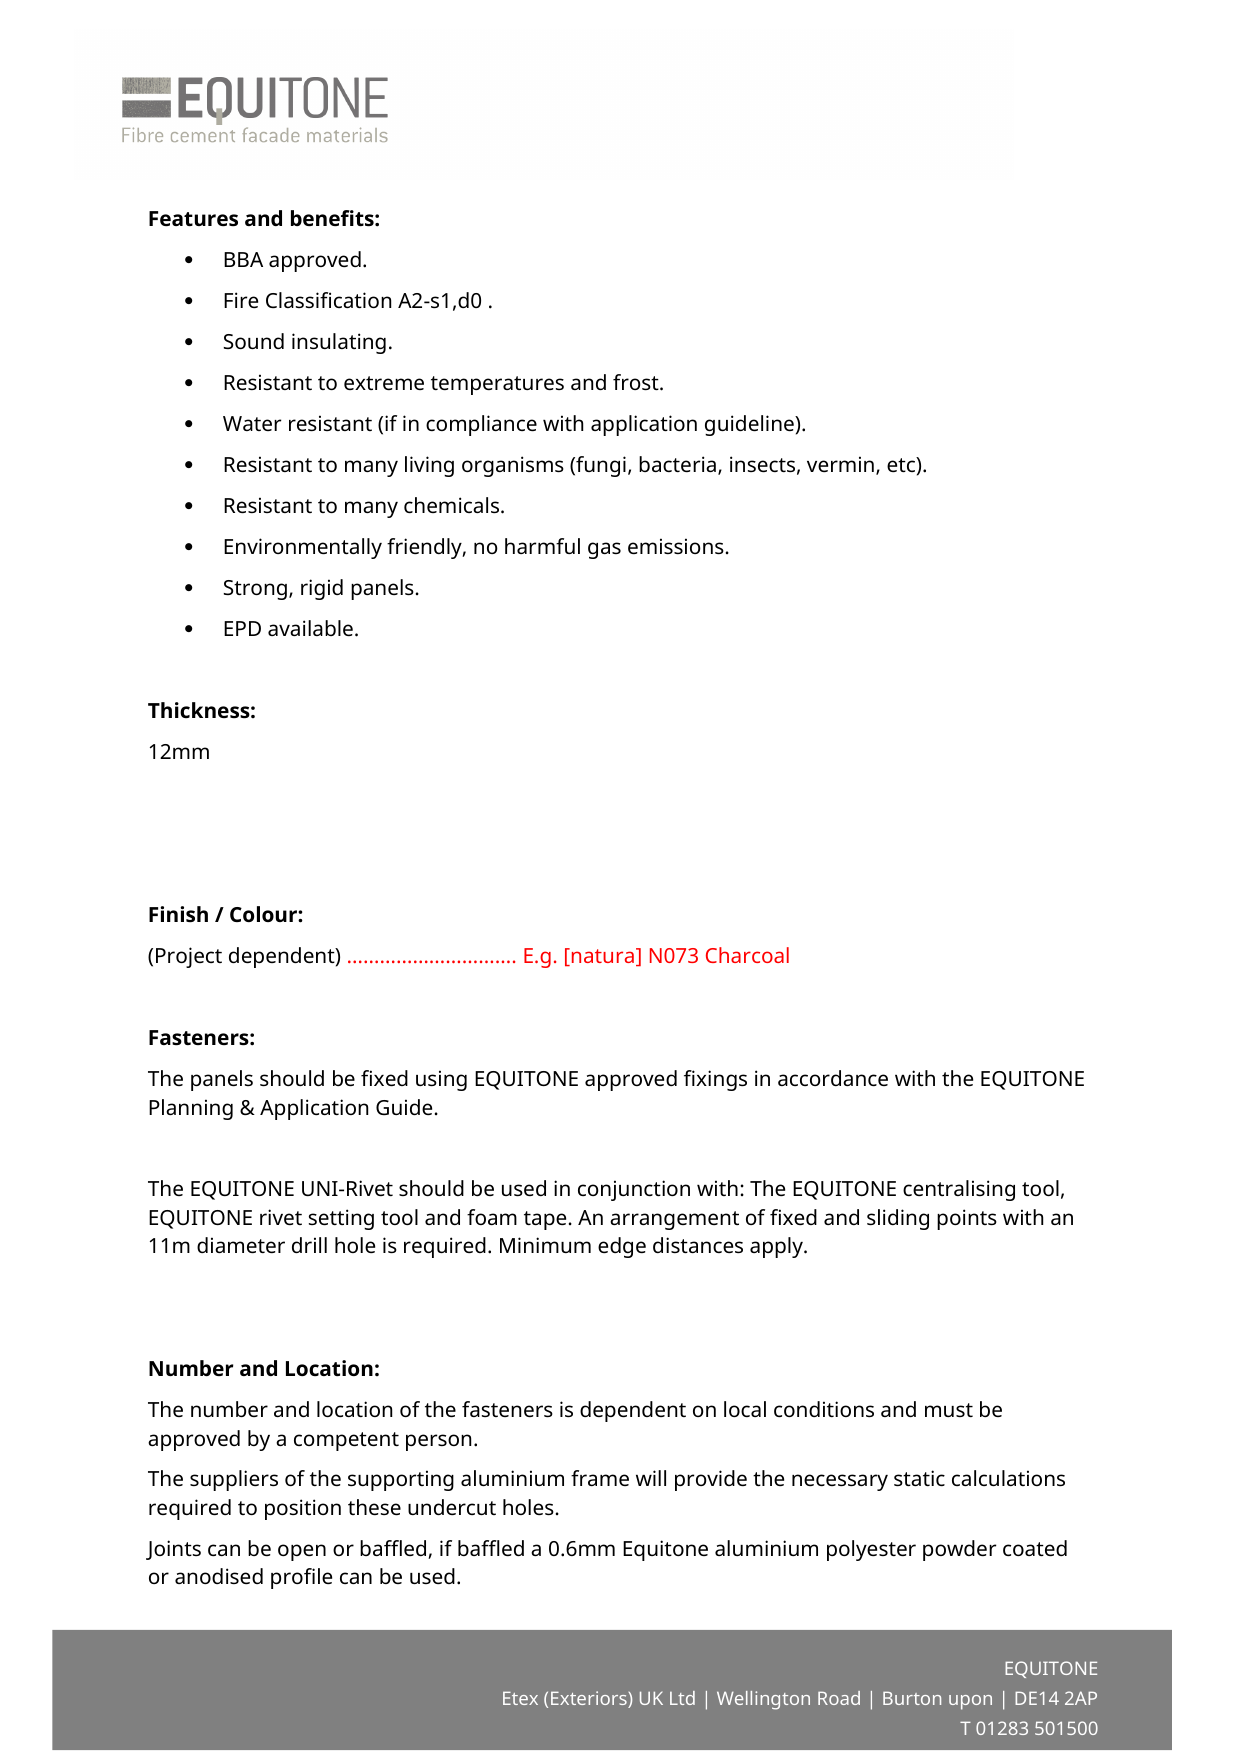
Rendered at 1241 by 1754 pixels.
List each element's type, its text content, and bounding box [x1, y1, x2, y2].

list Strong, rigid panels. [185, 573, 1092, 601]
list EPD available. [185, 614, 1092, 642]
text The EQUITONE UNI-Rivet should be used in conjunction with: The EQUITONE centralising tool, EQUITONE rivet setting tool and foam tape. An arrangement of fixed and sliding points with an 11m diameter drill hole is required. Minimum edge distances apply. [148, 1174, 1092, 1260]
text Finish / Colour: [148, 901, 1092, 929]
text Thickness: [148, 696, 1092, 724]
picture [73, 29, 1014, 180]
text The suppliers of the supporting aluminium frame will provide the necessary static calculations required to position these undercut holes. [148, 1464, 1092, 1521]
text Joints can be open or baffled, if baffled a 0.6mm Equitone aluminium polyester powder coated or anodised profile can be used. [148, 1534, 1092, 1591]
text The number and location of the fasteners is dependent on local conditions and must be approved by a competent person. [148, 1395, 1092, 1452]
list BBA approved. [185, 246, 1092, 274]
list Water resistant (if in compliance with application guideline). [185, 409, 1092, 438]
list Resistant to many chemicals. [185, 491, 1092, 519]
list Environmentally friendly, no harmful gas emissions. [185, 532, 1092, 561]
text The panels should be fixed using EQUITONE approved fixings in accordance with the EQUITONE Planning & Application Guide. [148, 1064, 1092, 1121]
text 12mm [148, 737, 1092, 765]
text Number and Location: [148, 1354, 1092, 1383]
list Fire Classification A2-s1,d0 . [185, 286, 1092, 315]
text Fasteners: [148, 1023, 1092, 1052]
text Features and benefits: [148, 148, 1092, 233]
list Sound insulating. [185, 327, 1092, 356]
text (Project dependent) …………………………. E.g. [natura] N073 Charcoal [148, 941, 1092, 970]
list Resistant to many living organisms (fungi, bacteria, insects, vermin, etc). [185, 450, 1092, 479]
list Resistant to extreme temperatures and frost. [185, 368, 1092, 397]
